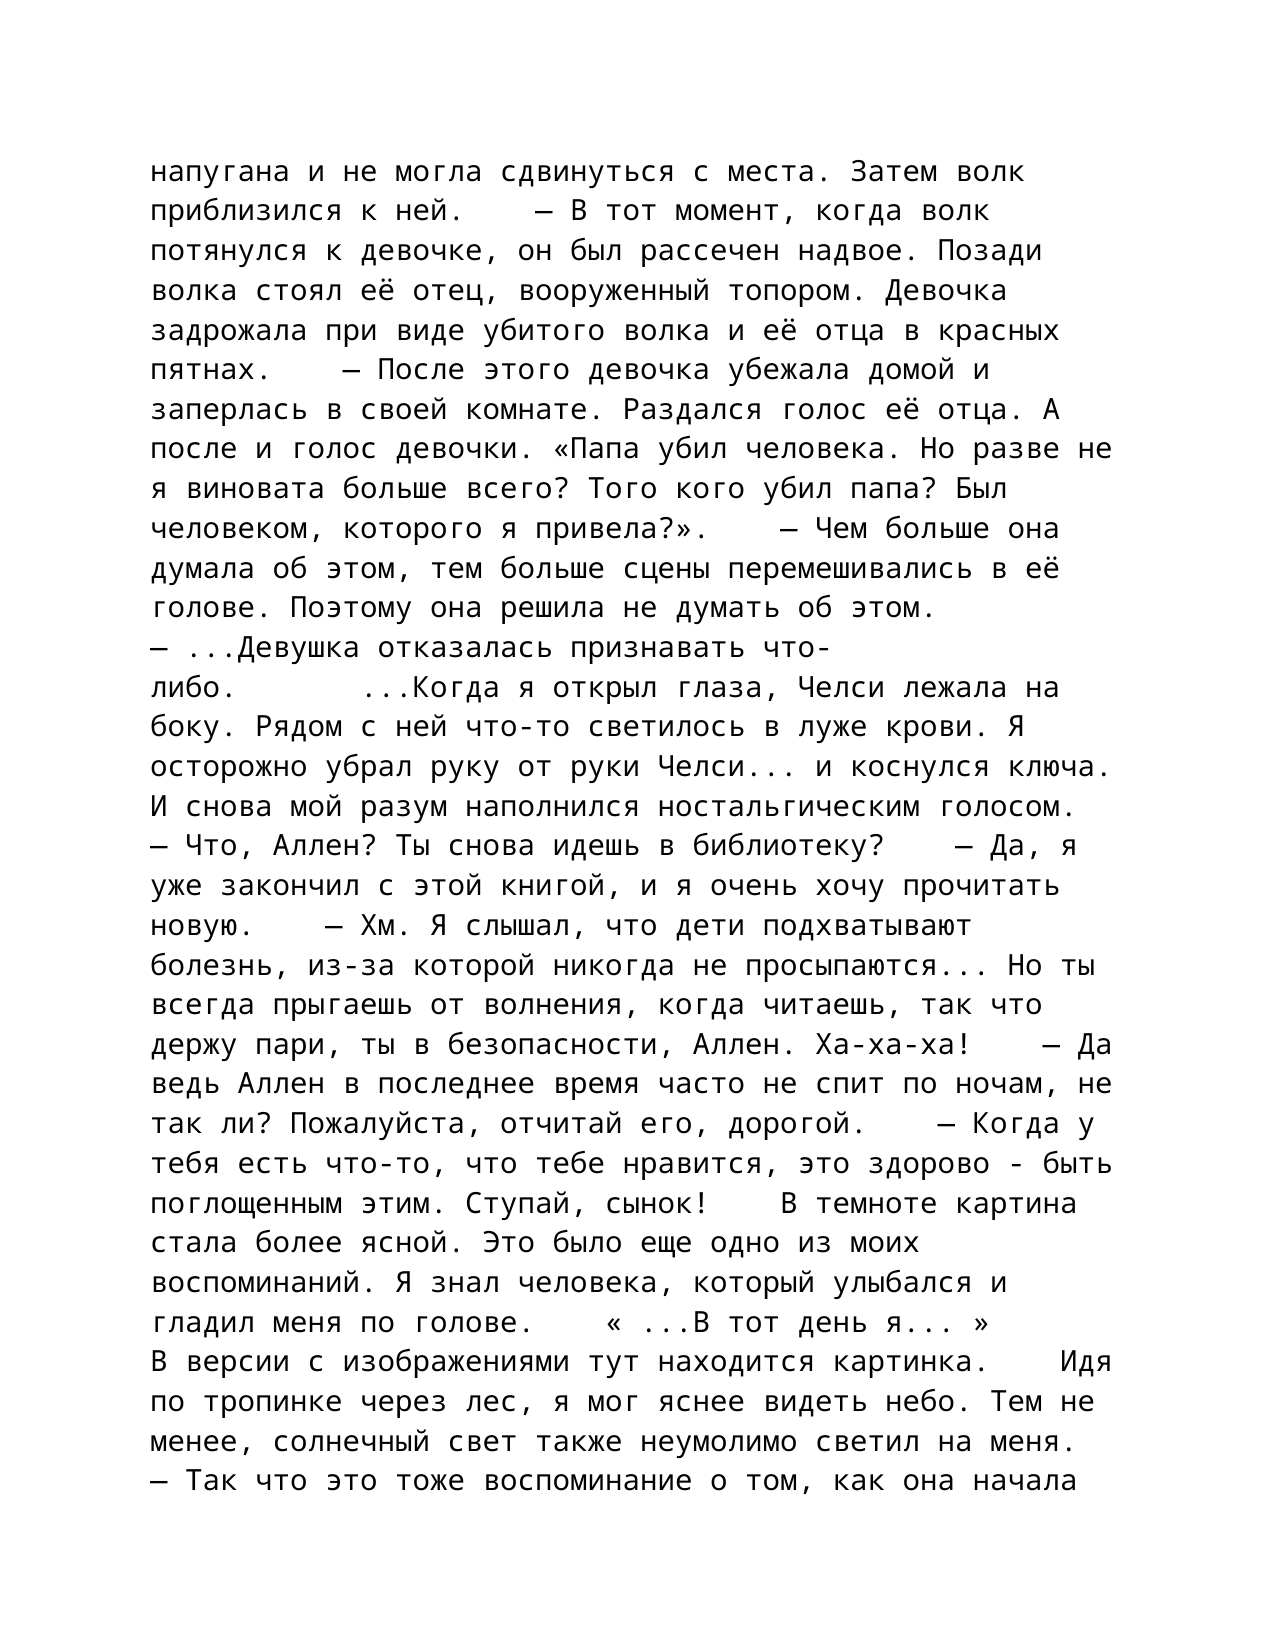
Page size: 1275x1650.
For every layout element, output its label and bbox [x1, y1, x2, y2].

text [150, 150, 1125, 1499]
